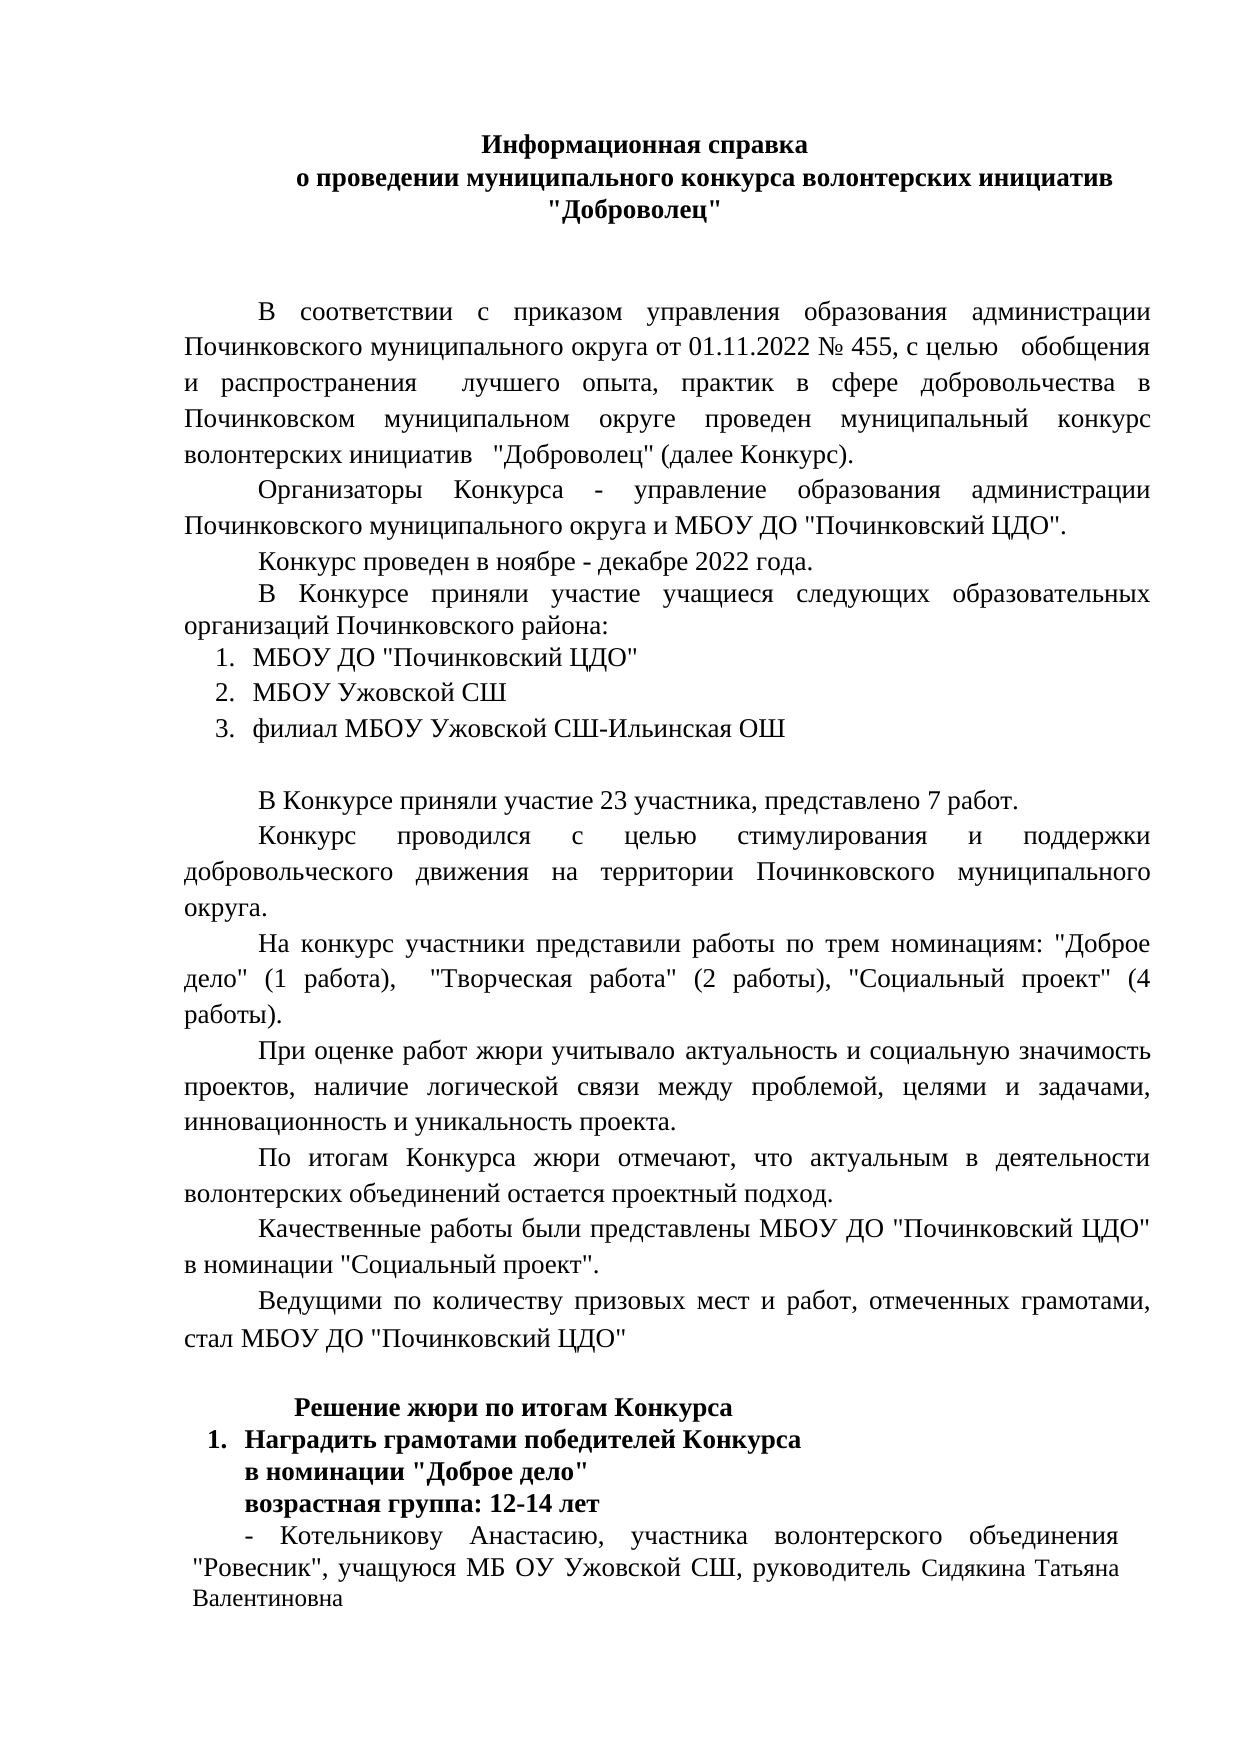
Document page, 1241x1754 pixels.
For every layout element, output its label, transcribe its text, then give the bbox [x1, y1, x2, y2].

text В Конкурсе приняли участие учащиеся следующих образовательных организаций Починковского района: [184, 577, 1152, 640]
text о проведении муниципального конкурса волонтерских инициатив [184, 161, 1152, 192]
text Организаторы Конкурса - управление образования администрации Починковского муниципального округа и МБОУ ДО "Починковский ЦДО". [184, 473, 1152, 540]
text В соответствии с приказом управления образования администрации Починковского муниципального округа от 01.11.2022 № 455, с целью обобщения и распространения лучшего опыта, практик в сфере добровольчества в Починковском муниципальном округе проведен муниципальный конкурс волонтерских инициатив "Доброволец" (далее Конкурс). [184, 295, 1152, 469]
text По итогам Конкурса жюри отмечают, что актуальным в деятельности волонтерских объединений остается проектный подход. [184, 1141, 1152, 1208]
list МБОУ ДО "Починковский ЦДО" [215, 641, 1152, 672]
text Решение жюри по итогам Конкурса [220, 1391, 1119, 1422]
list в номинации "Доброе дело" [244, 1455, 1119, 1486]
list филиал МБОУ Ужовской СШ-Ильинская ОШ [215, 712, 1152, 743]
text Конкурс проводился с целью стимулирования и поддержки добровольческого движения на территории Починковского муниципального округа. [184, 819, 1152, 922]
text Конкурс проведен в ноябре - декабре 2022 года. [184, 545, 1152, 576]
list возрастная группа: 12-14 лет [244, 1487, 1119, 1518]
text Ведущими по количеству призовых мест и работ, отмеченных грамотами, стал МБОУ ДО "Починковский ЦДО" [184, 1284, 1152, 1354]
text В Конкурсе приняли участие 23 участника, представлено 7 работ. [184, 784, 1152, 815]
list МБОУ Ужовской СШ [215, 677, 1152, 708]
text На конкурс участники представили работы по трем номинациям: "Доброе дело" (1 работа), "Творческая работа" (2 работы), "Социальный проект" (4 работы). [184, 927, 1152, 1029]
text При оценке работ жюри учитывало актуальность и социальную значимость проектов, наличие логической связи между проблемой, целями и задачами, инновационность и уникальность проекта. [184, 1034, 1152, 1136]
text "Доброволец" [184, 193, 1152, 224]
text Качественные работы были представлены МБОУ ДО "Починковский ЦДО" в номинации "Социальный проект". [184, 1212, 1152, 1279]
list - Котельникову Анастасию, участника волонтерского объединения "Ровесник", учащуюся МБ ОУ Ужовской СШ, руководитель Сидякина Татьяна Валентиновна [192, 1519, 1119, 1612]
text Информационная справка [428, 128, 861, 159]
list Наградить грамотами победителей Конкурса [207, 1423, 1119, 1454]
